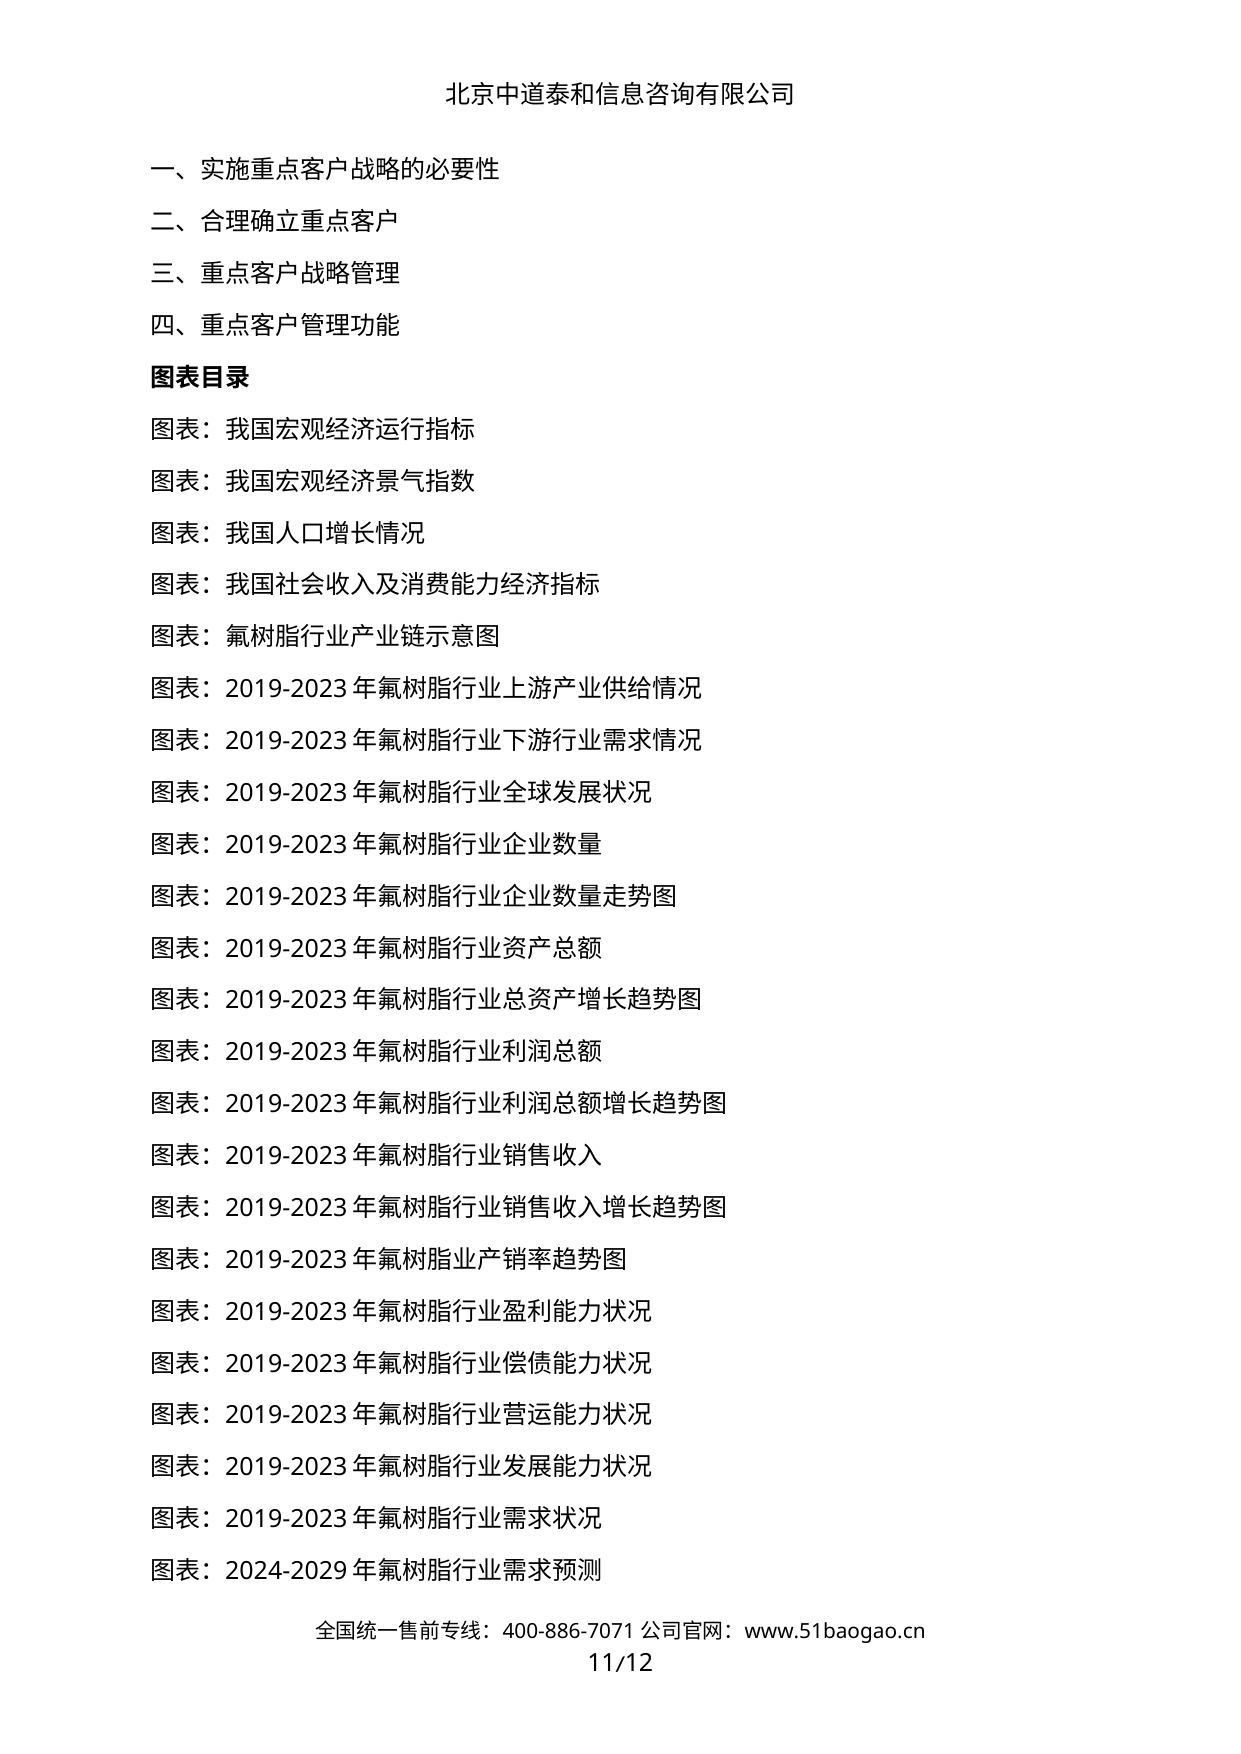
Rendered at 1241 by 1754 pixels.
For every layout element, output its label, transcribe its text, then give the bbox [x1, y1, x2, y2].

text 图表：氟树脂行业产业链示意图 [150, 617, 1090, 653]
text 三、重点客户战略管理 [150, 254, 1090, 290]
text 图表：我国宏观经济景气指数 [150, 461, 1090, 497]
text 图表：2019-2023年氟树脂行业偿债能力状况 [150, 1343, 1090, 1379]
text 图表：我国宏观经济运行指标 [150, 409, 1090, 446]
text 图表：2019-2023年氟树脂行业销售收入 [150, 1136, 1090, 1172]
text 图表：2019-2023年氟树脂业产销率趋势图 [150, 1239, 1090, 1276]
text 图表：2019-2023年氟树脂行业需求状况 [150, 1499, 1090, 1535]
text 图表：2024-2029年氟树脂行业需求预测 [150, 1551, 1090, 1587]
text 图表：2019-2023年氟树脂行业上游产业供给情况 [150, 669, 1090, 705]
text 图表目录 [150, 357, 1090, 394]
text 图表：我国人口增长情况 [150, 513, 1090, 549]
text 二、合理确立重点客户 [150, 202, 1090, 238]
text 图表：2019-2023年氟树脂行业发展能力状况 [150, 1447, 1090, 1483]
text 图表：2019-2023年氟树脂行业总资产增长趋势图 [150, 980, 1090, 1016]
text 图表：2019-2023年氟树脂行业下游行业需求情况 [150, 721, 1090, 757]
text 图表：2019-2023年氟树脂行业盈利能力状况 [150, 1291, 1090, 1327]
text 图表：2019-2023年氟树脂行业销售收入增长趋势图 [150, 1187, 1090, 1224]
text 图表：2019-2023年氟树脂行业企业数量 [150, 824, 1090, 861]
text 图表：2019-2023年氟树脂行业利润总额增长趋势图 [150, 1084, 1090, 1120]
text 四、重点客户管理功能 [150, 306, 1090, 342]
text 图表：2019-2023年氟树脂行业利润总额 [150, 1032, 1090, 1068]
text 图表：2019-2023年氟树脂行业全球发展状况 [150, 772, 1090, 809]
text 图表：2019-2023年氟树脂行业营运能力状况 [150, 1395, 1090, 1431]
text 图表：我国社会收入及消费能力经济指标 [150, 565, 1090, 601]
text 一、实施重点客户战略的必要性 [150, 150, 1090, 186]
text 图表：2019-2023年氟树脂行业资产总额 [150, 928, 1090, 964]
text 图表：2019-2023年氟树脂行业企业数量走势图 [150, 876, 1090, 912]
